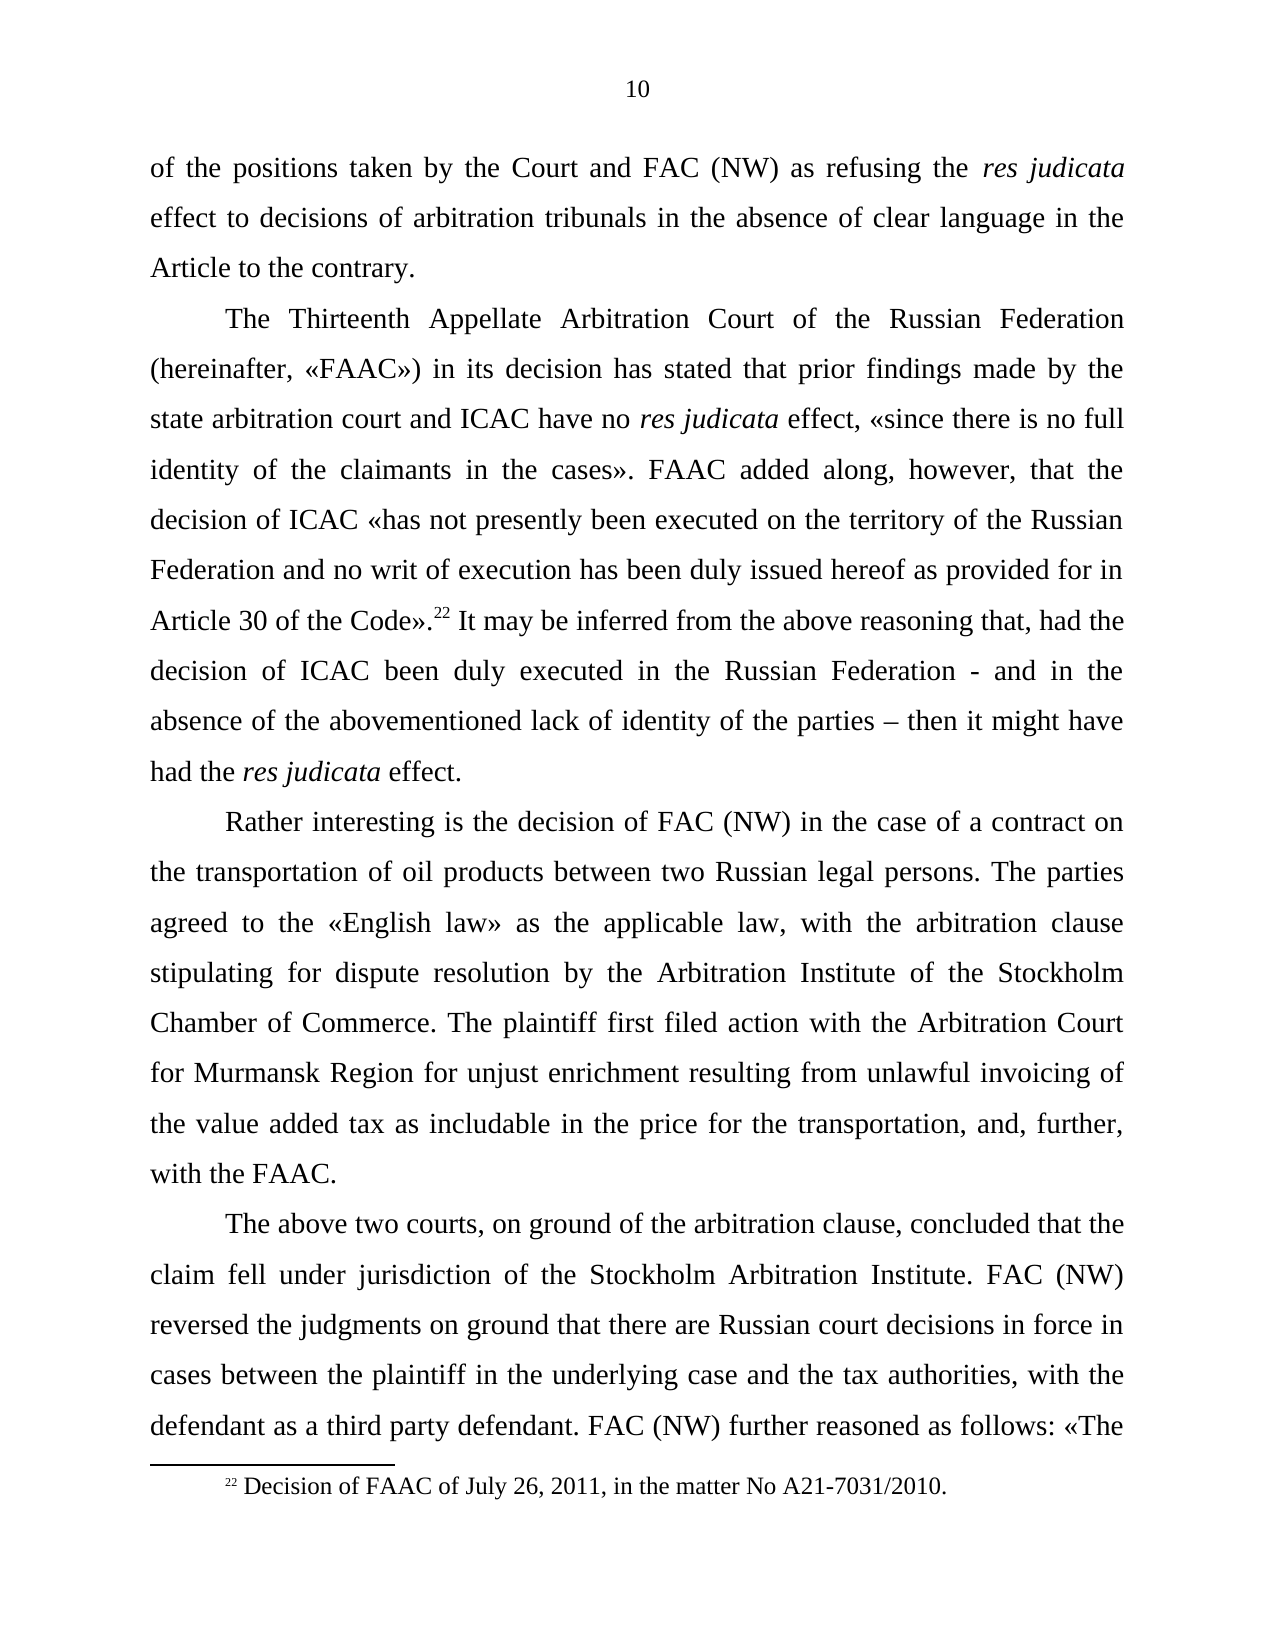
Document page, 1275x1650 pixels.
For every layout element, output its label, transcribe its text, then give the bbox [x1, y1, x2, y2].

text The Thirteenth Appellate Arbitration Court of the Russian Federation (hereinafter, «FAAC») in its decision has stated that prior findings made by the state arbitration court and ICAC have no res judicata effect, «since there is no full identity of the claimants in the cases». FAAC added along, however, that the decision of ICAC «has not presently been executed on the territory of the Russian Federation and no writ of execution has been duly issued hereof as provided for in Article 30 of the Code». It may be inferred from the above reasoning that, had the decision of ICAC been duly executed in the Russian Federation - and in the absence of the abovementioned lack of identity of the parties – then it might have had the res judicata effect. [150, 301, 1125, 787]
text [150, 150, 1125, 284]
text Rather interesting is the decision of FAC (NW) in the case of a contract on the transportation of oil products between two Russian legal persons. The parties agreed to the «English law» as the applicable law, with the arbitration clause stipulating for dispute resolution by the Arbitration Institute of the Stockholm Chamber of Commerce. The plaintiff first filed action with the Arbitration Court for Murmansk Region for unjust enrichment resulting from unlawful invoicing of the value added tax as includable in the price for the transportation, and, further, with the FAAC. [150, 804, 1125, 1190]
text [150, 1207, 1125, 1441]
